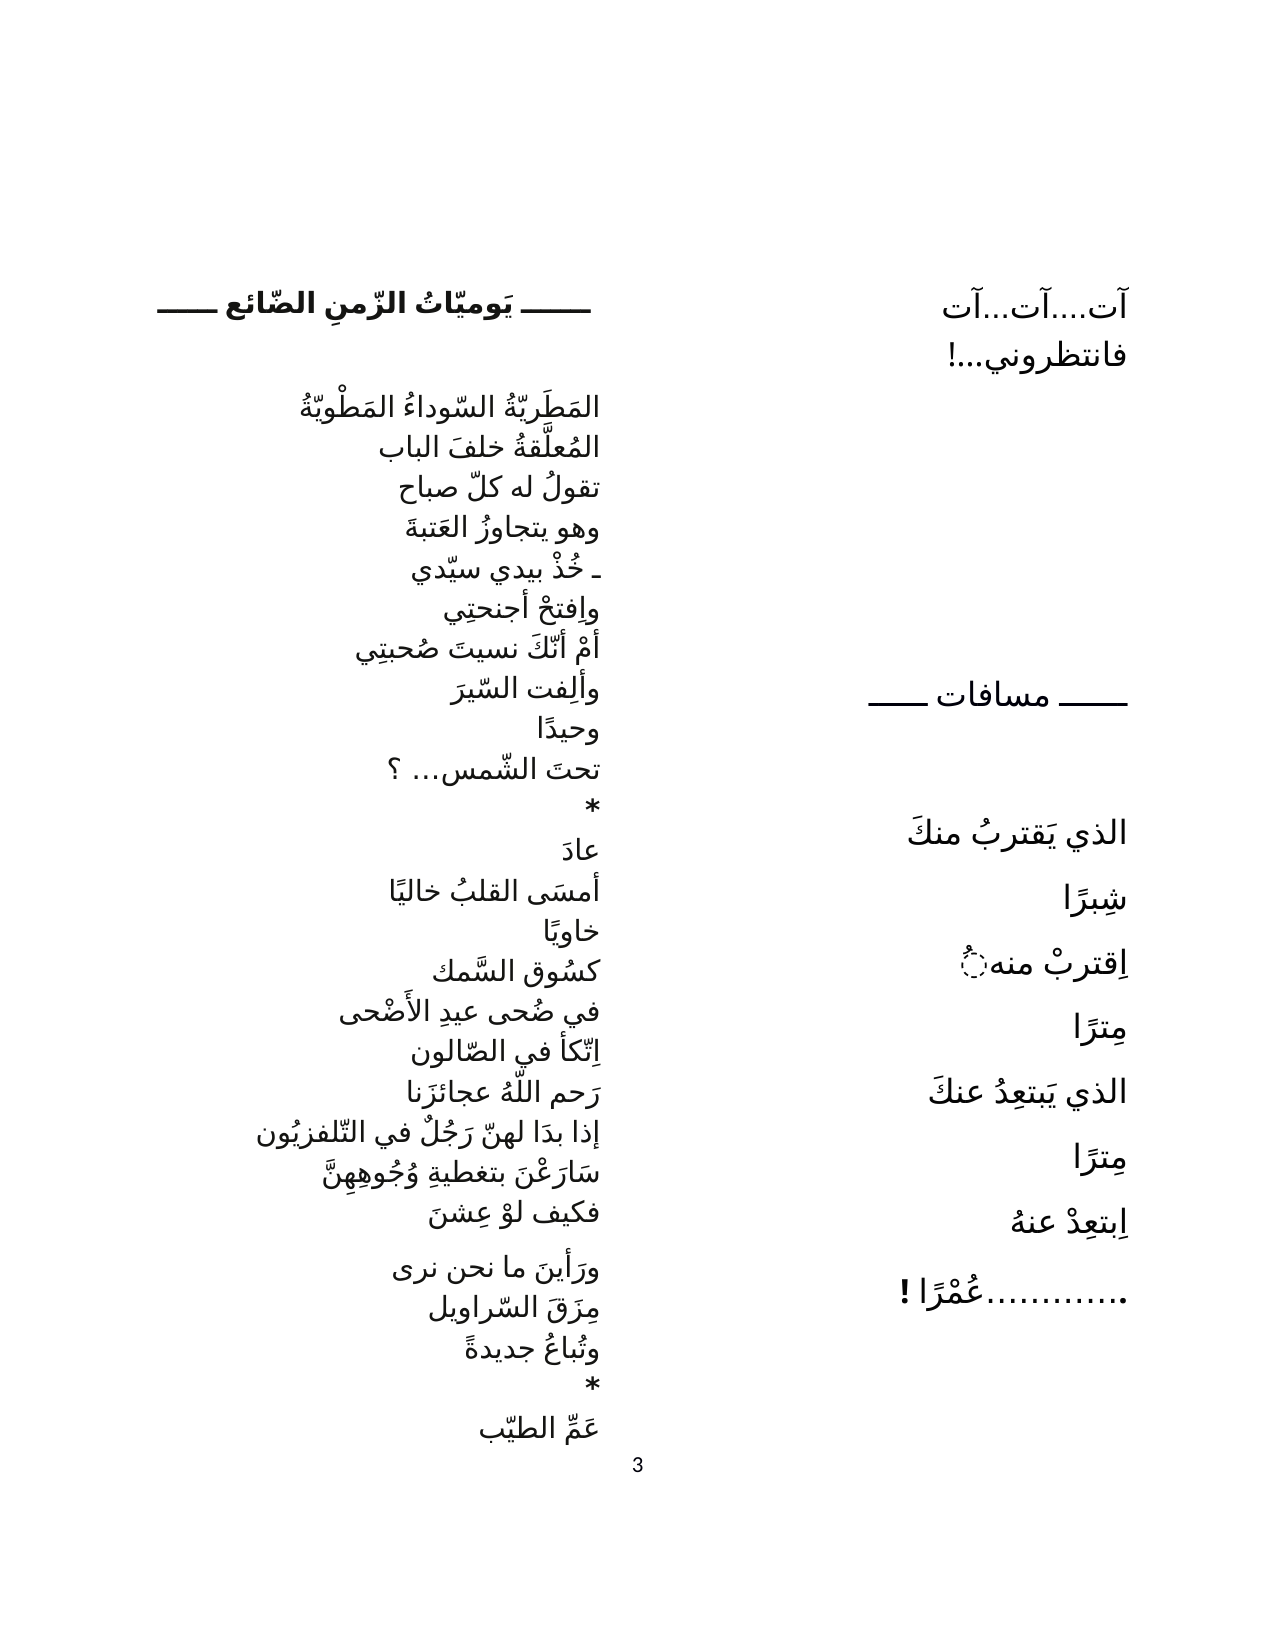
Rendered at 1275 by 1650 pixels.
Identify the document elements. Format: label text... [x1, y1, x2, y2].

text !...فانتظروني [675, 331, 1127, 376]
text المَطَريّةُ السّوداءُ المَطْويّةُ المُعلَّقةُ خلفَ الباب تقولُ له كلّ صباح وهو يتجاوزُ العَتبةَ ـ خُذْ بيدي سيّدي واِفتحْ أجنحتِي أمْ أنّكَ نسيتَ صُحبتِي وألِفت السّيرَ وحيدًا تحتَ الشّمس… ؟ * عادَ أمسَى القلبُ خاليًا خاويًا كسُوق السَّمك في ضُحى عيدِ الأَضْحى اِتّكأ في الصّالون رَحم اللّهُ عجائزَنا إذا بدَا لهنّ رَجُلٌ في التّلفزيُون سَارَعْنَ بتغطيةِ وُجُوهِهِنَّ فكيف لوْ عِشنَ [148, 390, 600, 1229]
text شِبرًا [675, 878, 1127, 916]
text الذي يَقتربُ منكَ [675, 813, 1127, 851]
text الذي يَبتعِدُ عنكَ [675, 1073, 1127, 1111]
text اِبتعِدْ عنهُ [675, 1202, 1127, 1241]
text آت....آت...آت [675, 287, 1127, 325]
text ـــــــ يَوميّاتُ الزّمنِ الضّائع ــــــ [148, 287, 600, 320]
text ُاِقتربْ منه [675, 943, 1127, 981]
text مِترًا [675, 1008, 1127, 1046]
text مِترًا [675, 1138, 1127, 1176]
text ! عُمْرًا…………. [675, 1267, 1127, 1313]
text ـــــــ مسافات ــــــ [675, 675, 1127, 713]
